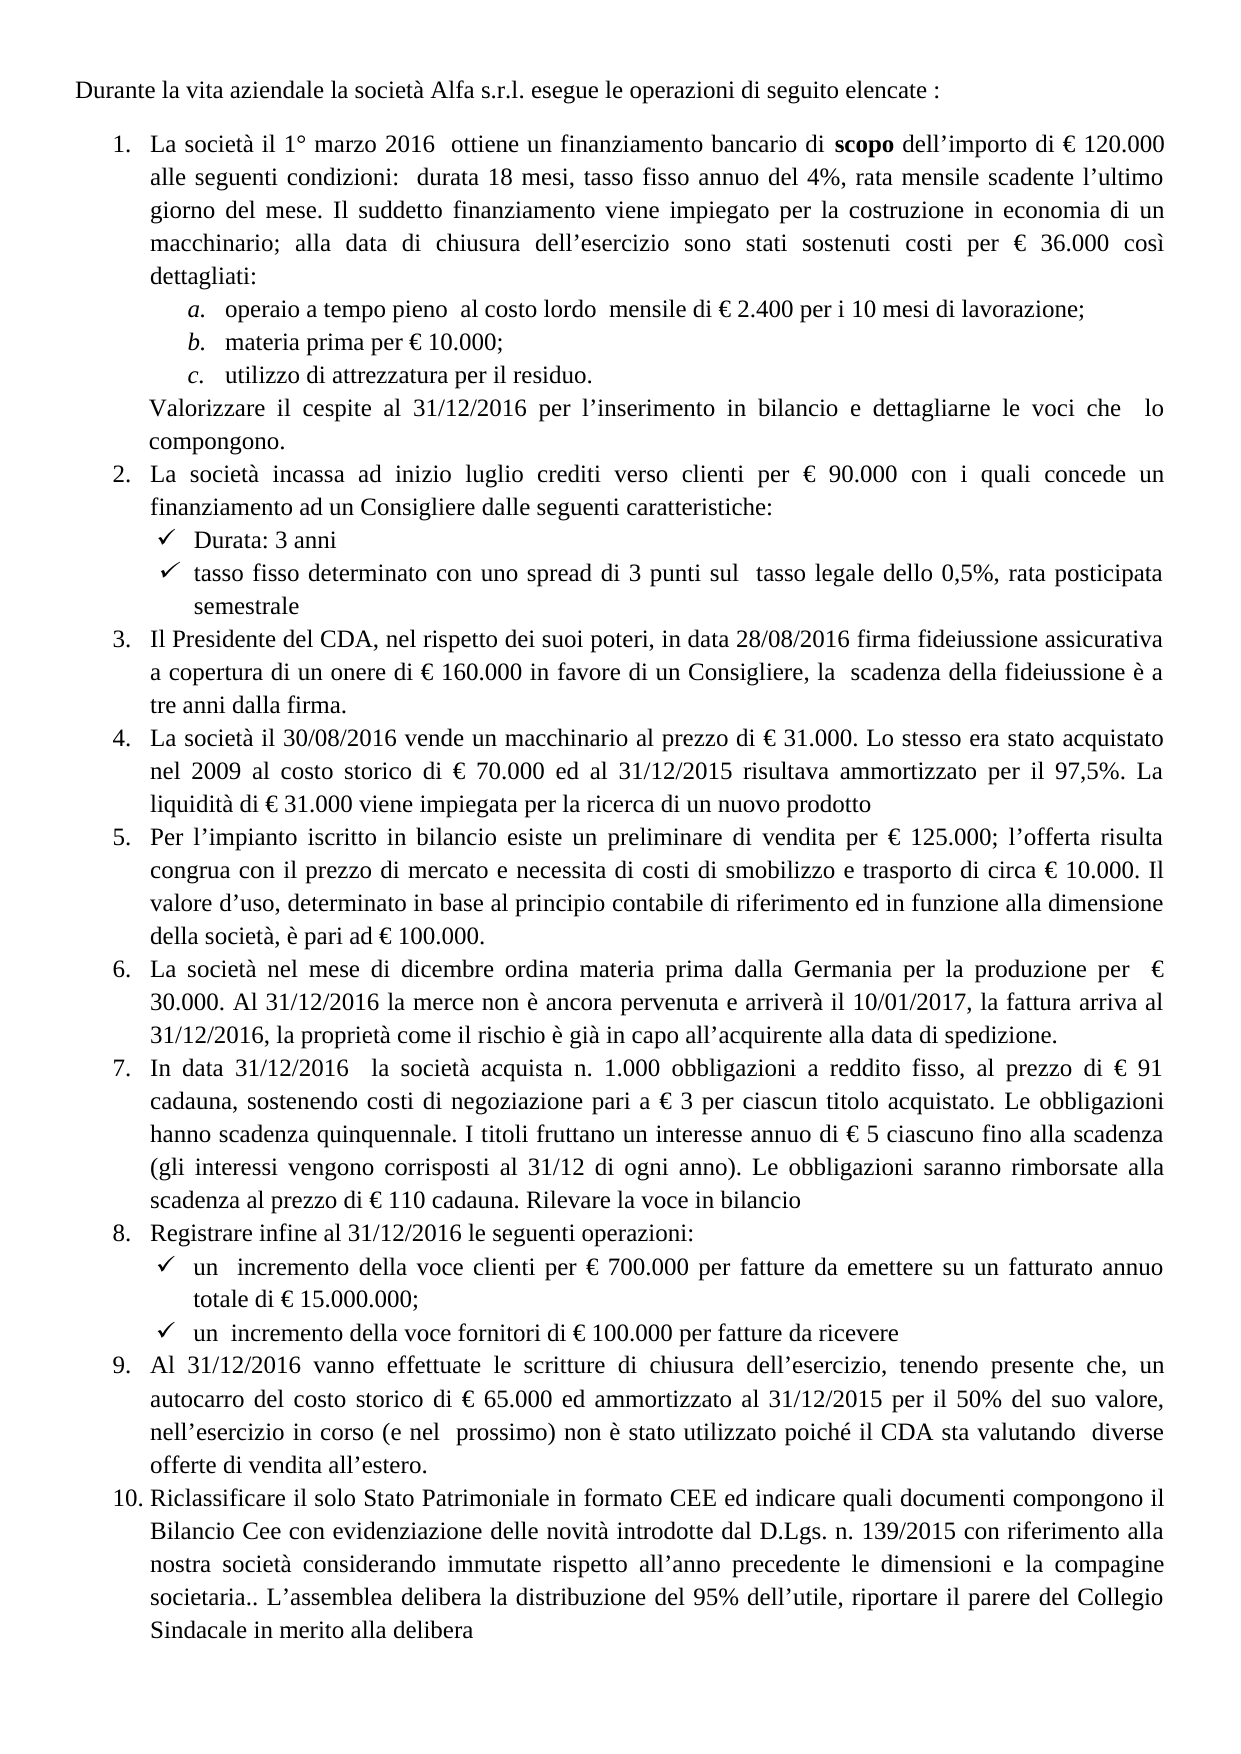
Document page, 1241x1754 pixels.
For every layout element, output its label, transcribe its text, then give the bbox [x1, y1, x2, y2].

list Il Presidente del CDA, nel rispetto dei suoi poteri, in data 28/08/2016 firma fideiussione assicurativa a copertura di un onere di € 160.000 in favore di un Consigliere, la scadenza della fideiussione è a tre anni dalla firma. [112, 624, 1165, 719]
list La società nel mese di dicembre ordina materia prima dalla Germania per la produzione per € 30.000. Al 31/12/2016 la merce non è ancora pervenuta e arriverà il 10/01/2017, la fattura arriva al 31/12/2016, la proprietà come il rischio è già in capo all’acquirente alla data di spedizione. [112, 954, 1165, 1049]
list Per l’impianto iscritto in bilancio esiste un preliminare di vendita per € 125.000; l’offerta risulta congrua con il prezzo di mercato e necessita di costi di smobilizzo e trasporto di circa € 10.000. Il valore d’uso, determinato in base al principio contabile di riferimento ed in funzione alla dimensione della società, è pari ad € 100.000. [112, 822, 1165, 950]
list un incremento della voce fornitori di € 100.000 per fatture da ricevere [156, 1318, 1165, 1346]
list In data 31/12/2016 la società acquista n. 1.000 obbligazioni a reddito fisso, al prezzo di € 91 cadauna, sostenendo costi di negoziazione pari a € 3 per ciascun titolo acquistato. Le obbligazioni hanno scadenza quinquennale. I titoli fruttano un interesse annuo di € 5 ciascuno fino alla scadenza (gli interessi vengono corrisposti al 31/12 di ogni anno). Le obbligazioni saranno rimborsate alla scadenza al prezzo di € 110 cadauna. Rilevare la voce in bilancio [112, 1053, 1165, 1214]
text Durante la vita aziendale la società Alfa s.r.l. esegue le operazioni di seguito elencate : [75, 75, 1165, 104]
list un incremento della voce clienti per € 700.000 per fatture da emettere su un fatturato annuo totale di € 15.000.000; [156, 1252, 1165, 1313]
list Riclassificare il solo Stato Patrimoniale in formato CEE ed indicare quali documenti compongono il Bilancio Cee con evidenziazione delle novità introdotte dal D.Lgs. n. 139/2015 con riferimento alla nostra società considerando immutate rispetto all’anno precedente le dimensioni e la compagine societaria.. L’assemblea delibera la distribuzione del 95% dell’utile, riportare il parere del Collegio Sindacale in merito alla delibera [112, 1483, 1165, 1643]
list Registrare infine al 31/12/2016 le seguenti operazioni: [112, 1218, 1165, 1247]
list operaio a tempo pieno al costo lordo mensile di € 2.400 per i 10 mesi di lavorazione; [187, 294, 1165, 323]
list tasso fisso determinato con uno spread di 3 punti sul tasso legale dello 0,5%, rata posticipata semestrale [156, 558, 1165, 620]
list La società il 1° marzo 2016 ottiene un finanziamento bancario di scopo dell’importo di € 120.000 alle seguenti condizioni: durata 18 mesi, tasso fisso annuo del 4%, rata mensile scadente l’ultimo giorno del mese. Il suddetto finanziamento viene impiegato per la costruzione in economia di un macchinario; alla data di chiusura dell’esercizio sono stati sostenuti costi per € 36.000 così dettagliati: [112, 129, 1165, 290]
list La società il 30/08/2016 vende un macchinario al prezzo di € 31.000. Lo stesso era stato acquistato nel 2009 al costo storico di € 70.000 ed al 31/12/2015 risultava ammortizzato per il 97,5%. La liquidità di € 31.000 viene impiegata per la ricerca di un nuovo prodotto [112, 723, 1165, 818]
list utilizzo di attrezzatura per il residuo. [187, 360, 1165, 389]
list Al 31/12/2016 vanno effettuate le scritture di chiusura dell’esercizio, tenendo presente che, un autocarro del costo storico di € 65.000 ed ammortizzato al 31/12/2015 per il 50% del suo valore, nell’esercizio in corso (e nel prossimo) non è stato utilizzato poiché il CDA sta valutando diverse offerte di vendita all’estero. [112, 1351, 1165, 1478]
list Durata: 3 anni [156, 525, 1165, 554]
list materia prima per € 10.000; [187, 327, 1165, 356]
list La società incassa ad inizio luglio crediti verso clienti per € 90.000 con i quali concede un finanziamento ad un Consigliere dalle seguenti caratteristiche: [112, 459, 1165, 521]
text Valorizzare il cespite al 31/12/2016 per l’inserimento in bilancio e dettagliarne le voci che lo compongono. [149, 393, 1165, 455]
